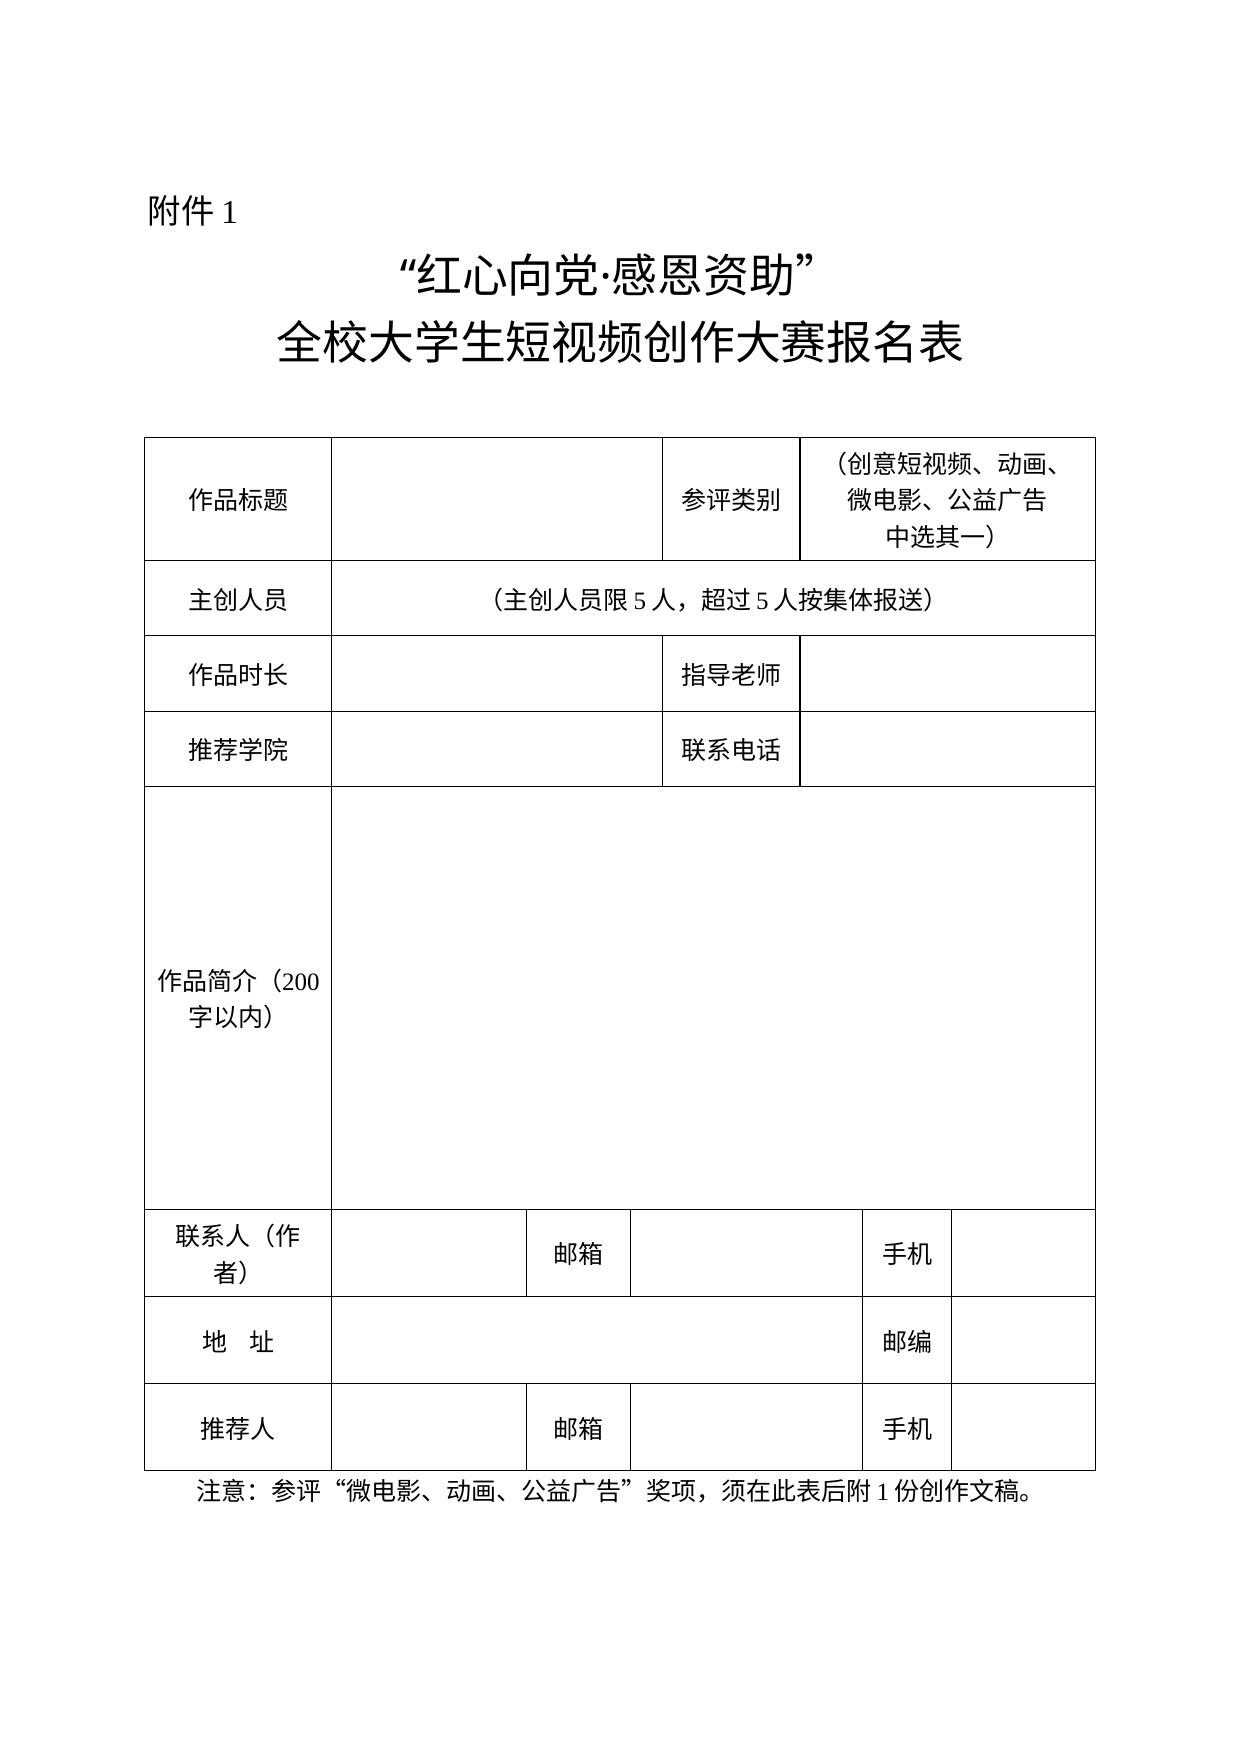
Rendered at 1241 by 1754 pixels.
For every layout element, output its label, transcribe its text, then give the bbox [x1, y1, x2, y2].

table_cell [332, 636, 662, 711]
table_cell 作品简介（200字以内） [145, 787, 331, 1209]
table_cell 联系电话 [663, 712, 799, 786]
table_cell [952, 1210, 1095, 1296]
table_cell [952, 1297, 1095, 1383]
table_header 作品标题 [145, 438, 331, 560]
table_header （创意短视频、动画、 微电影、公益广告 中选其一） [801, 438, 1095, 560]
table_cell [332, 1384, 526, 1470]
table_cell 联系人（作者） [145, 1210, 331, 1296]
table_cell 邮箱 [527, 1210, 630, 1296]
table_header [332, 438, 662, 560]
table_cell [332, 1297, 862, 1383]
table_cell [332, 787, 1095, 1209]
table_cell [332, 1210, 526, 1296]
table_header 参评类别 [663, 438, 799, 560]
table_cell （主创人员限5人，超过5人按集体报送） [332, 561, 1095, 635]
table_cell 推荐人 [145, 1384, 331, 1470]
table_cell [631, 1210, 862, 1296]
table_cell [952, 1384, 1095, 1470]
text 注意：参评“微电影、动画、公益广告”奖项，须在此表后附1份创作文稿。 [148, 1471, 1092, 1508]
table_cell 邮编 [863, 1297, 951, 1383]
table_cell 邮箱 [527, 1384, 630, 1470]
table_cell 主创人员 [145, 561, 331, 635]
table_cell 手机 [863, 1210, 951, 1296]
text 附件1 [148, 178, 1092, 240]
table_cell [332, 712, 662, 786]
table_cell 推荐学院 [145, 712, 331, 786]
table_cell [801, 636, 1095, 711]
table_cell 指导老师 [663, 636, 799, 711]
table_cell 地 址 [145, 1297, 331, 1383]
table_cell 作品时长 [145, 636, 331, 711]
table_cell [631, 1384, 862, 1470]
text 全校大学生短视频创作大赛报名表 [148, 306, 1092, 373]
text “红心向党·感恩资助” [148, 240, 1092, 306]
table_cell [801, 712, 1095, 786]
table_cell 手机 [863, 1384, 951, 1470]
